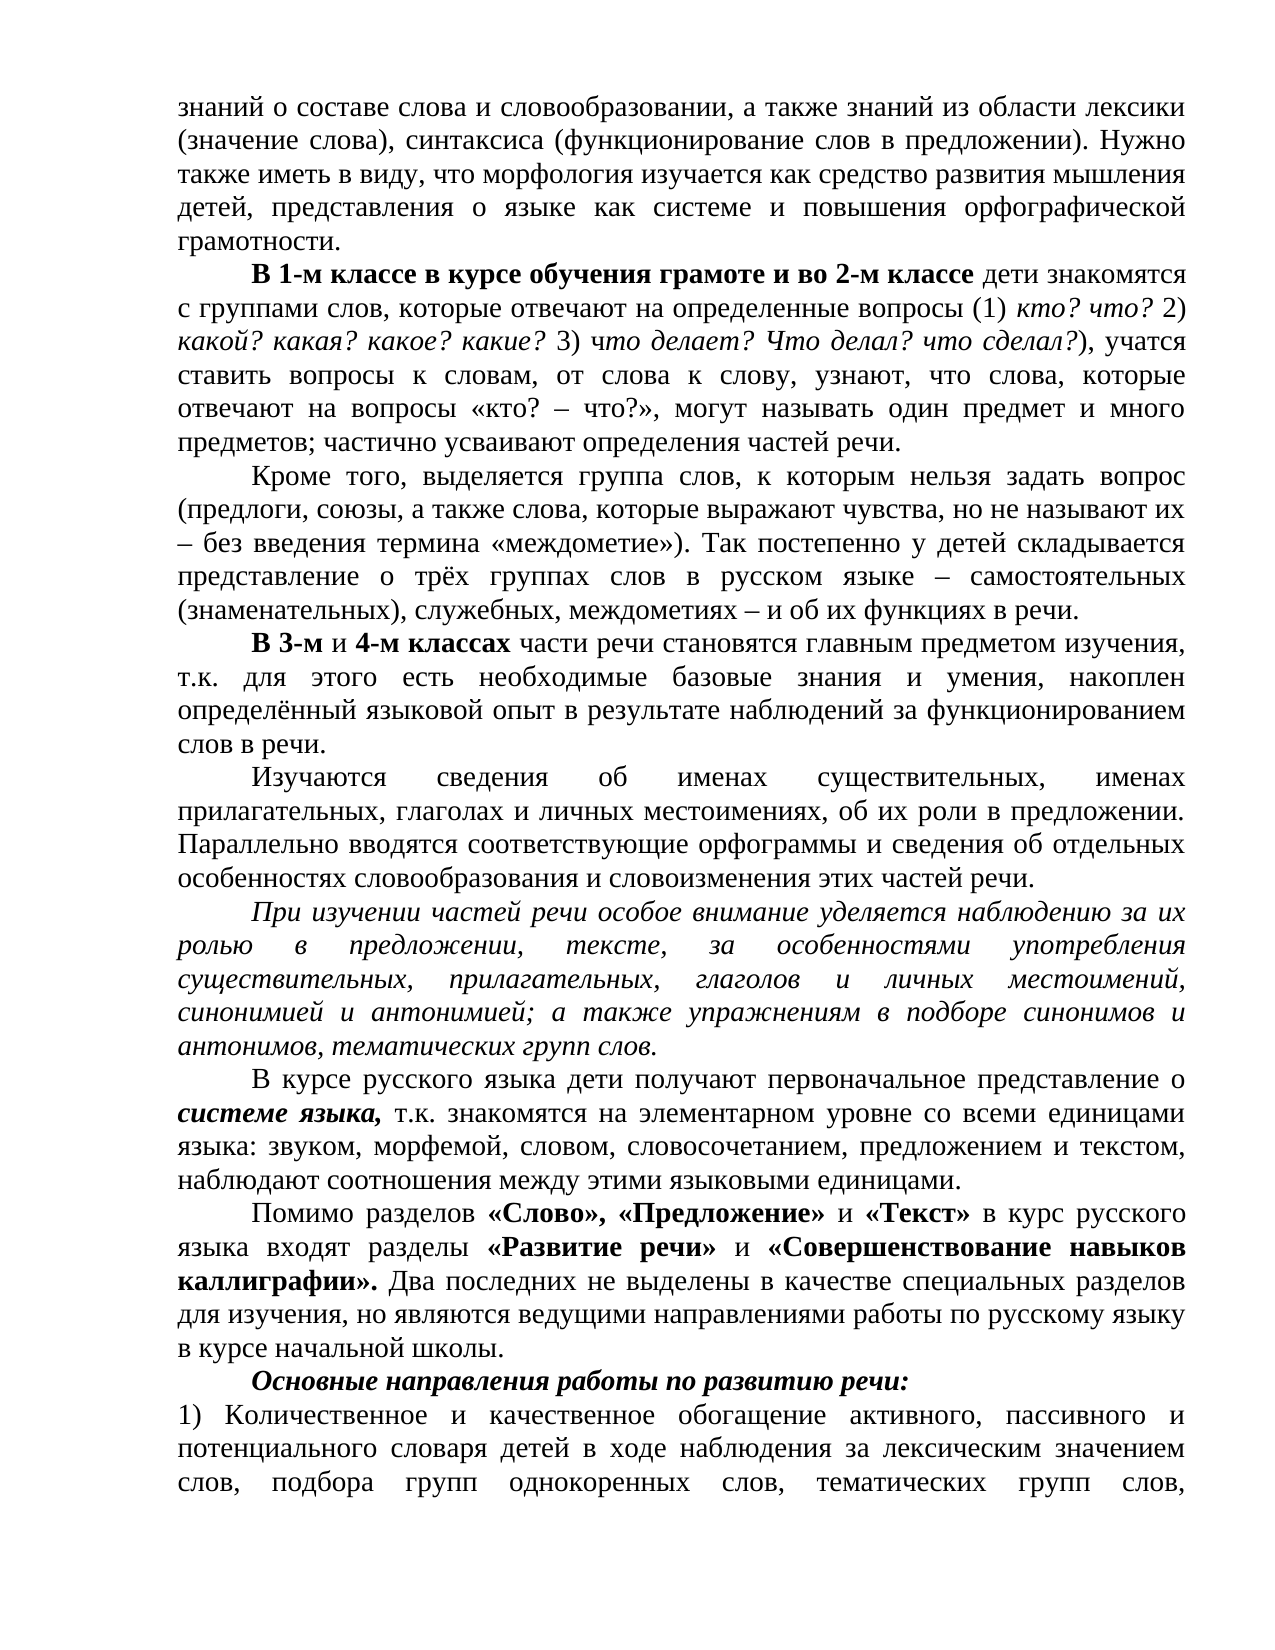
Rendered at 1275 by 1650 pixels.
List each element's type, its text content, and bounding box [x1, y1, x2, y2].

text В курсе русского языка дети получают первоначальное представление о системе языка, т.к. знакомятся на элементарном уровне со всеми единицами языка: звуком, морфемой, словом, словосочетанием, предложением и текстом, наблюдают соотношения между этими языковыми единицами. [177, 1061, 1186, 1196]
text Основные направления работы по развитию речи: [177, 1363, 1186, 1397]
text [177, 89, 1186, 256]
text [177, 1397, 1186, 1497]
text Изучаются сведения об именах существительных, именах прилагательных, глаголах и личных местоимениях, об их роли в предложении. Параллельно вводятся соответствующие орфограммы и сведения об отдельных особенностях словообразования и словоизменения этих частей речи. [177, 759, 1186, 894]
text В 3-м и 4-м классах части речи становятся главным предметом изучения, т.к. для этого есть необходимые базовые знания и умения, накоплен определённый языковой опыт в результате наблюдений за функционированием слов в речи. [177, 625, 1186, 759]
text При изучении частей речи особое внимание уделяется наблюдению за их ролью в предложении, тексте, за особенностями употребления существительных, прилагательных, глаголов и личных местоимений, синонимией и антонимией; а также упражнениям в подборе синонимов и антонимов, тематических групп слов. [177, 894, 1186, 1061]
text В 1-м классе в курсе обучения грамоте и во 2-м классе дети знакомятся с группами слов, которые отвечают на определенные вопросы (1) кто? что? 2) какой? какая? какое? какие? 3) что делает? Что делал? что сделал?), учатся ставить вопросы к словам, от слова к слову, узнают, что слова, которые отвечают на вопросы «кто? – что?», могут называть один предмет и много предметов; частично усваивают определения частей речи. [177, 256, 1186, 458]
text Кроме того, выделяется группа слов, к которым нельзя задать вопрос (предлоги, союзы, а также слова, которые выражают чувства, но не называют их – без введения термина «междометие»). Так постепенно у детей складывается представление о трёх группах слов в русском языке – самостоятельных (знаменательных), служебных, междометиях – и об их функциях в речи. [177, 458, 1186, 625]
text Помимо разделов «Слово», «Предложение» и «Текст» в курс русского языка входят разделы «Развитие речи» и «Совершенствование навыков каллиграфии». Два последних не выделены в качестве специальных разделов для изучения, но являются ведущими направлениями работы по русскому языку в курсе начальной школы. [177, 1196, 1186, 1363]
